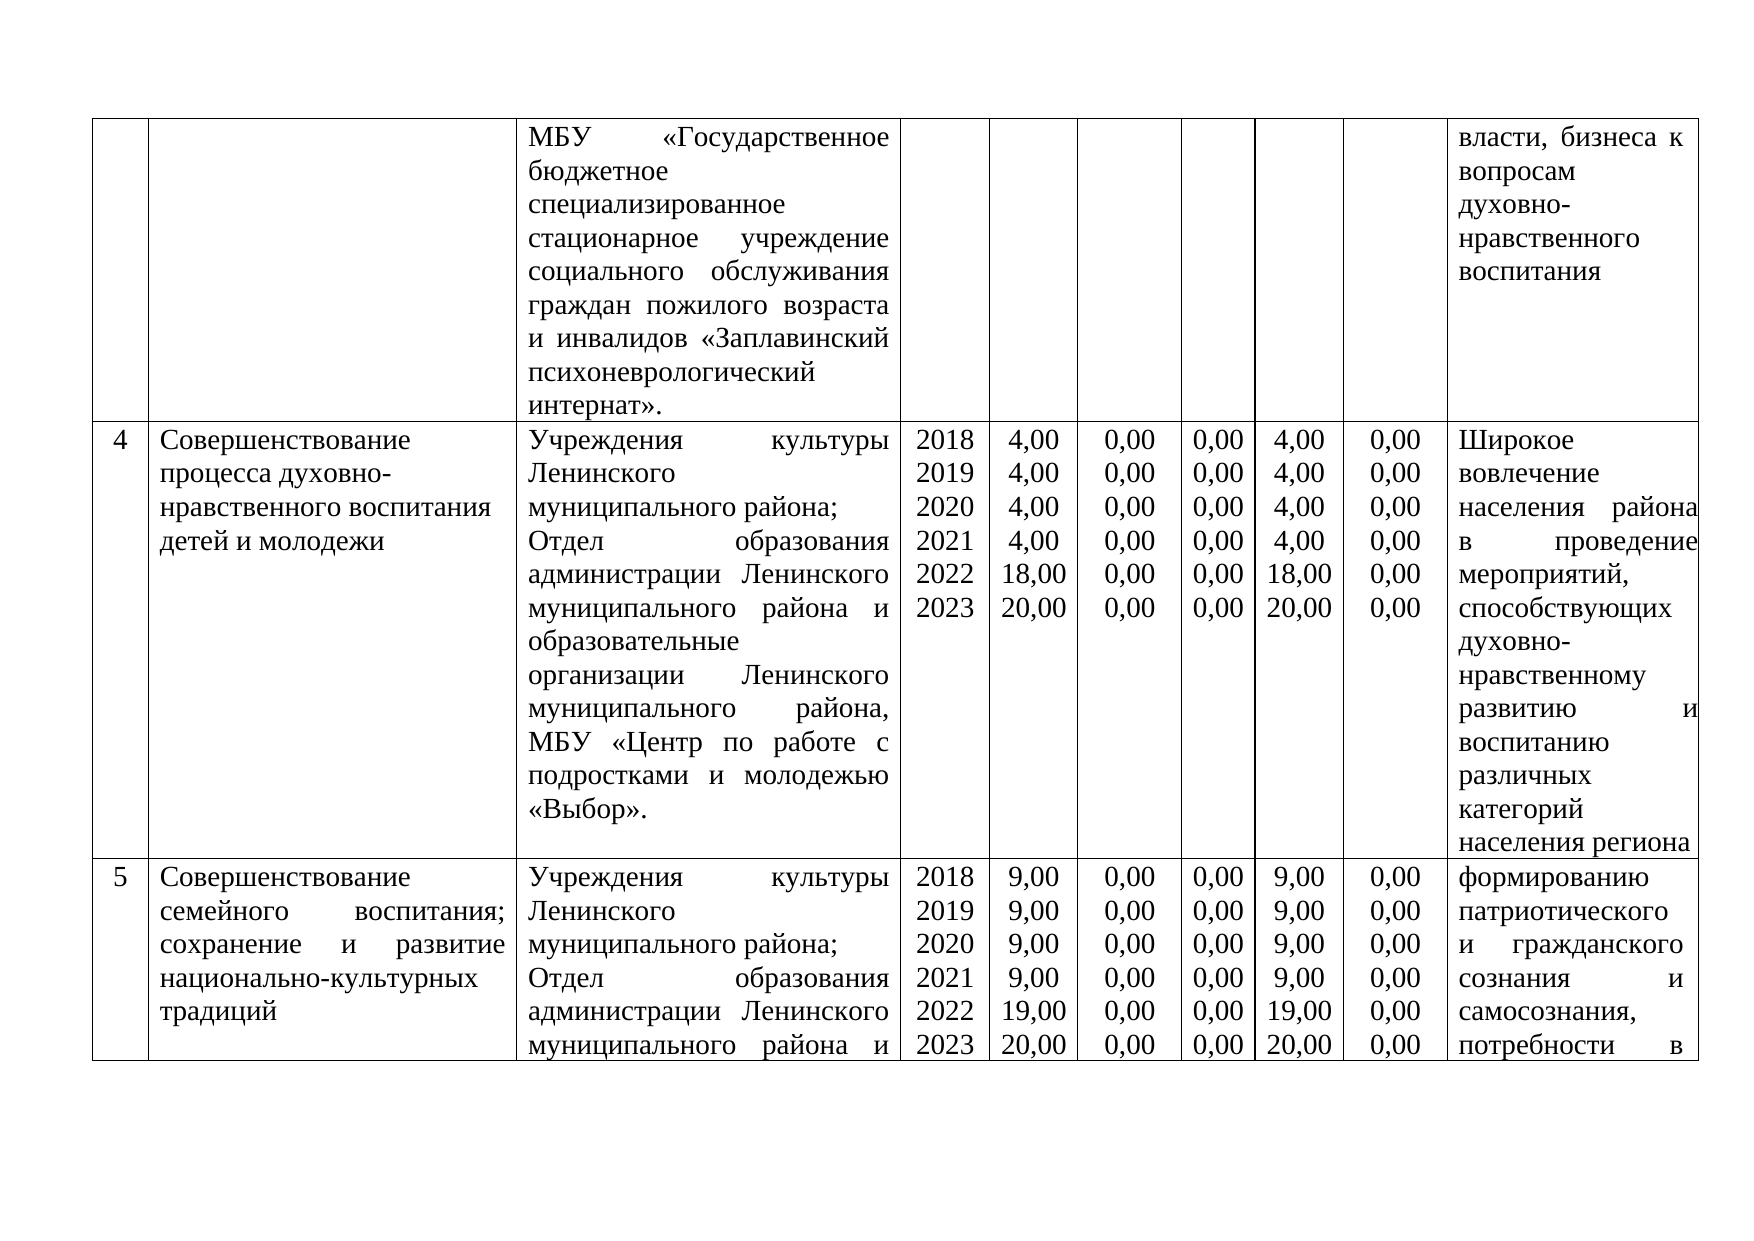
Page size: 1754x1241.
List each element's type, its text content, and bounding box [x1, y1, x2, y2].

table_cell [1344, 119, 1447, 421]
table_cell 4 [93, 422, 148, 858]
table_cell 0,00 0,00 0,00 0,00 0,00 0,00 [1078, 422, 1181, 858]
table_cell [990, 859, 1077, 1060]
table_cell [1448, 119, 1698, 421]
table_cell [149, 859, 516, 1060]
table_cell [990, 119, 1077, 421]
table_cell 4,00 4,00 4,00 4,00 18,00 20,00 [990, 422, 1077, 858]
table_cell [1078, 859, 1181, 1060]
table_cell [517, 859, 900, 1060]
table_cell 0,00 0,00 0,00 0,00 0,00 0,00 [1182, 422, 1254, 858]
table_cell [149, 119, 516, 421]
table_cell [1182, 119, 1254, 421]
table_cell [1256, 119, 1343, 421]
table_cell 0,00 0,00 0,00 0,00 0,00 0,00 [1344, 422, 1447, 858]
table_cell Широкое вовлечение населения района в проведение мероприятий, способствующих духовно-нравственному развитию и воспитанию различных категорий населения региона [1448, 422, 1698, 858]
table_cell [1448, 859, 1698, 1060]
table_cell 2018 2019 2020 2021 2022 2023 [901, 422, 989, 858]
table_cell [901, 119, 989, 421]
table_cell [1256, 859, 1343, 1060]
table_cell 5 [93, 859, 148, 1060]
table_cell Совершенствование процесса духовно-нравственного воспитания детей и молодежи [149, 422, 516, 858]
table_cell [517, 119, 900, 421]
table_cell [901, 859, 989, 1060]
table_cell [1182, 859, 1254, 1060]
table_cell 4,00 4,00 4,00 4,00 18,00 20,00 [1256, 422, 1343, 858]
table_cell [1344, 859, 1447, 1060]
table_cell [1078, 119, 1181, 421]
table_cell 3 [93, 119, 148, 421]
